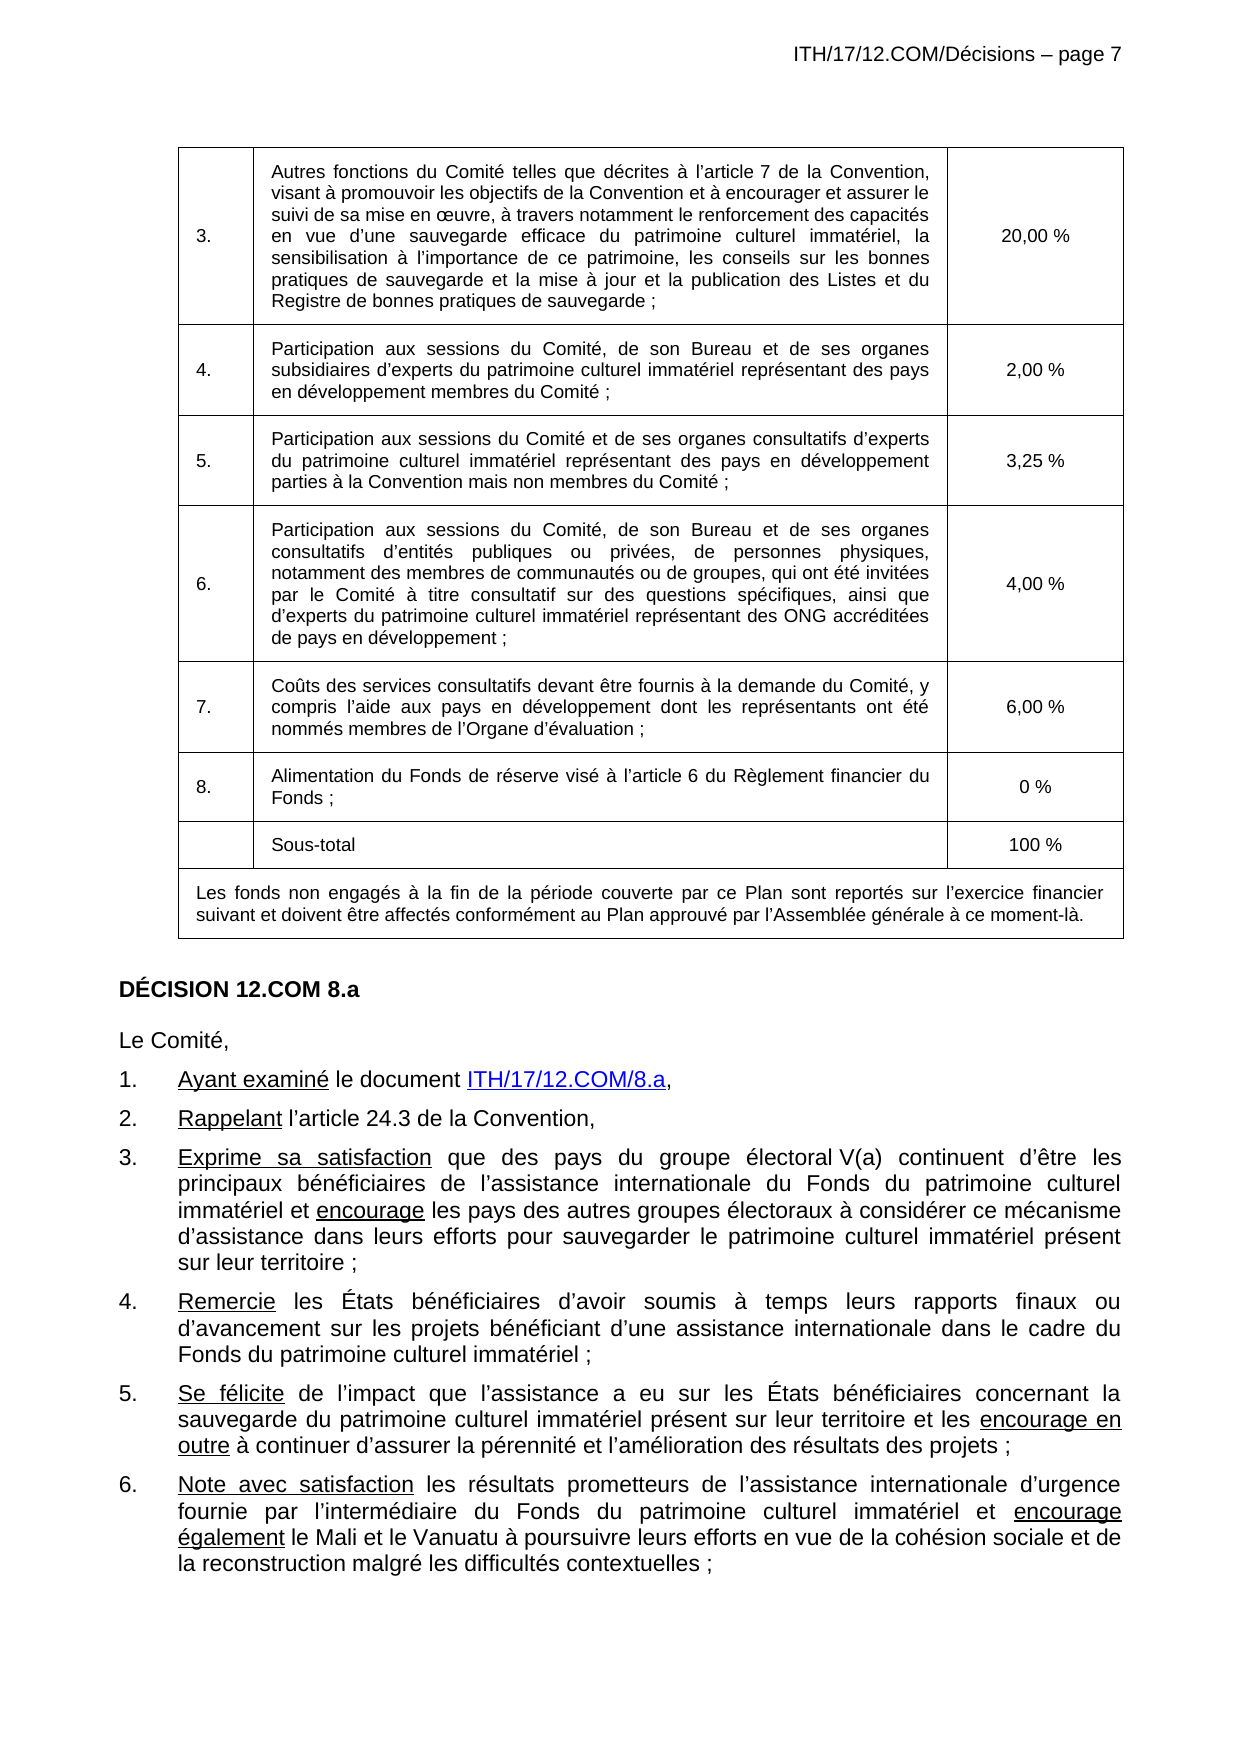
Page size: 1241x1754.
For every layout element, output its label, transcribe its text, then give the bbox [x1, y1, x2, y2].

table_cell Participation aux sessions du Comité, de son Bureau et de ses organes consultatifs d’entités publiques ou privées, de personnes physiques, notamment des membres de communautés ou de groupes, qui ont été invitées par le Comité à titre consultatif sur des questions spécifiques, ainsi que d’experts du patrimoine culturel immatériel représentant des ONG accréditées de pays en développement ; [254, 506, 947, 661]
list Remercie les États bénéficiaires d’avoir soumis à temps leurs rapports finaux ou d’avancement sur les projets bénéficiant d’une assistance internationale dans le cadre du Fonds du patrimoine culturel immatériel ; [118, 1288, 1122, 1367]
table_cell 3,25 % [948, 416, 1123, 505]
table_cell 7. [179, 662, 253, 752]
table_cell Alimentation du Fonds de réserve visé à l’article 6 du Règlement financier du Fonds ; [254, 753, 947, 821]
table_cell [179, 822, 253, 868]
table_cell Participation aux sessions du Comité et de ses organes consultatifs d’experts du patrimoine culturel immatériel représentant des pays en développement parties à la Convention mais non membres du Comité ; [254, 416, 947, 505]
table_cell Les fonds non engagés à la fin de la période couverte par ce Plan sont reportés sur l’exercice financier suivant et doivent être affectés conformément au Plan approuvé par l’Assemblée générale à ce moment-là. [179, 869, 1123, 937]
title DÉCISION 12.COM 8.a [118, 976, 1122, 1002]
table_cell 6. [179, 506, 253, 661]
table_cell 8. [179, 753, 253, 821]
table_cell 2,00 % [948, 325, 1123, 415]
list Se félicite de l’impact que l’assistance a eu sur les États bénéficiaires concernant la sauvegarde du patrimoine culturel immatériel présent sur leur territoire et les encourage en outre à continuer d’assurer la pérennité et l’amélioration des résultats des projets ; [118, 1380, 1122, 1459]
table_cell 0 % [948, 753, 1123, 821]
list Exprime sa satisfaction que des pays du groupe électoral V(a) continuent d’être les principaux bénéficiaires de l’assistance internationale du Fonds du patrimoine culturel immatériel et encourage les pays des autres groupes électoraux à considérer ce mécanisme d’assistance dans leurs efforts pour sauvegarder le patrimoine culturel immatériel présent sur leur territoire ; [118, 1144, 1122, 1276]
table_cell 3. [179, 148, 253, 324]
table_cell Autres fonctions du Comité telles que décrites à l’article 7 de la Convention, visant à promouvoir les objectifs de la Convention et à encourager et assurer le suivi de sa mise en œuvre, à travers notamment le renforcement des capacités en vue d’une sauvegarde efficace du patrimoine culturel immatériel, la sensibilisation à l’importance de ce patrimoine, les conseils sur les bonnes pratiques de sauvegarde et la mise à jour et la publication des Listes et du Registre de bonnes pratiques de sauvegarde ; [254, 148, 947, 324]
table_cell Participation aux sessions du Comité, de son Bureau et de ses organes subsidiaires d’experts du patrimoine culturel immatériel représentant des pays en développement membres du Comité ; [254, 325, 947, 415]
list Ayant examiné le document ITH/17/12.COM/8.a, [118, 1066, 1122, 1093]
table_cell 6,00 % [948, 662, 1123, 752]
list Rappelant l’article 24.3 de la Convention, [118, 1105, 1122, 1131]
text Le Comité, [118, 1027, 1122, 1054]
table_cell Coûts des services consultatifs devant être fournis à la demande du Comité, y compris l’aide aux pays en développement dont les représentants ont été nommés membres de l’Organe d’évaluation ; [254, 662, 947, 752]
table_cell 4,00 % [948, 506, 1123, 661]
list Note avec satisfaction les résultats prometteurs de l’assistance internationale d’urgence fournie par l’intermédiaire du Fonds du patrimoine culturel immatériel et encourage également le Mali et le Vanuatu à poursuivre leurs efforts en vue de la cohésion sociale et de la reconstruction malgré les difficultés contextuelles ; [118, 1471, 1122, 1577]
table_cell 5. [179, 416, 253, 505]
table_cell Sous-total [254, 822, 947, 868]
table_cell 100 % [948, 822, 1123, 868]
table_cell 4. [179, 325, 253, 415]
table_cell 20,00 % [948, 148, 1123, 324]
